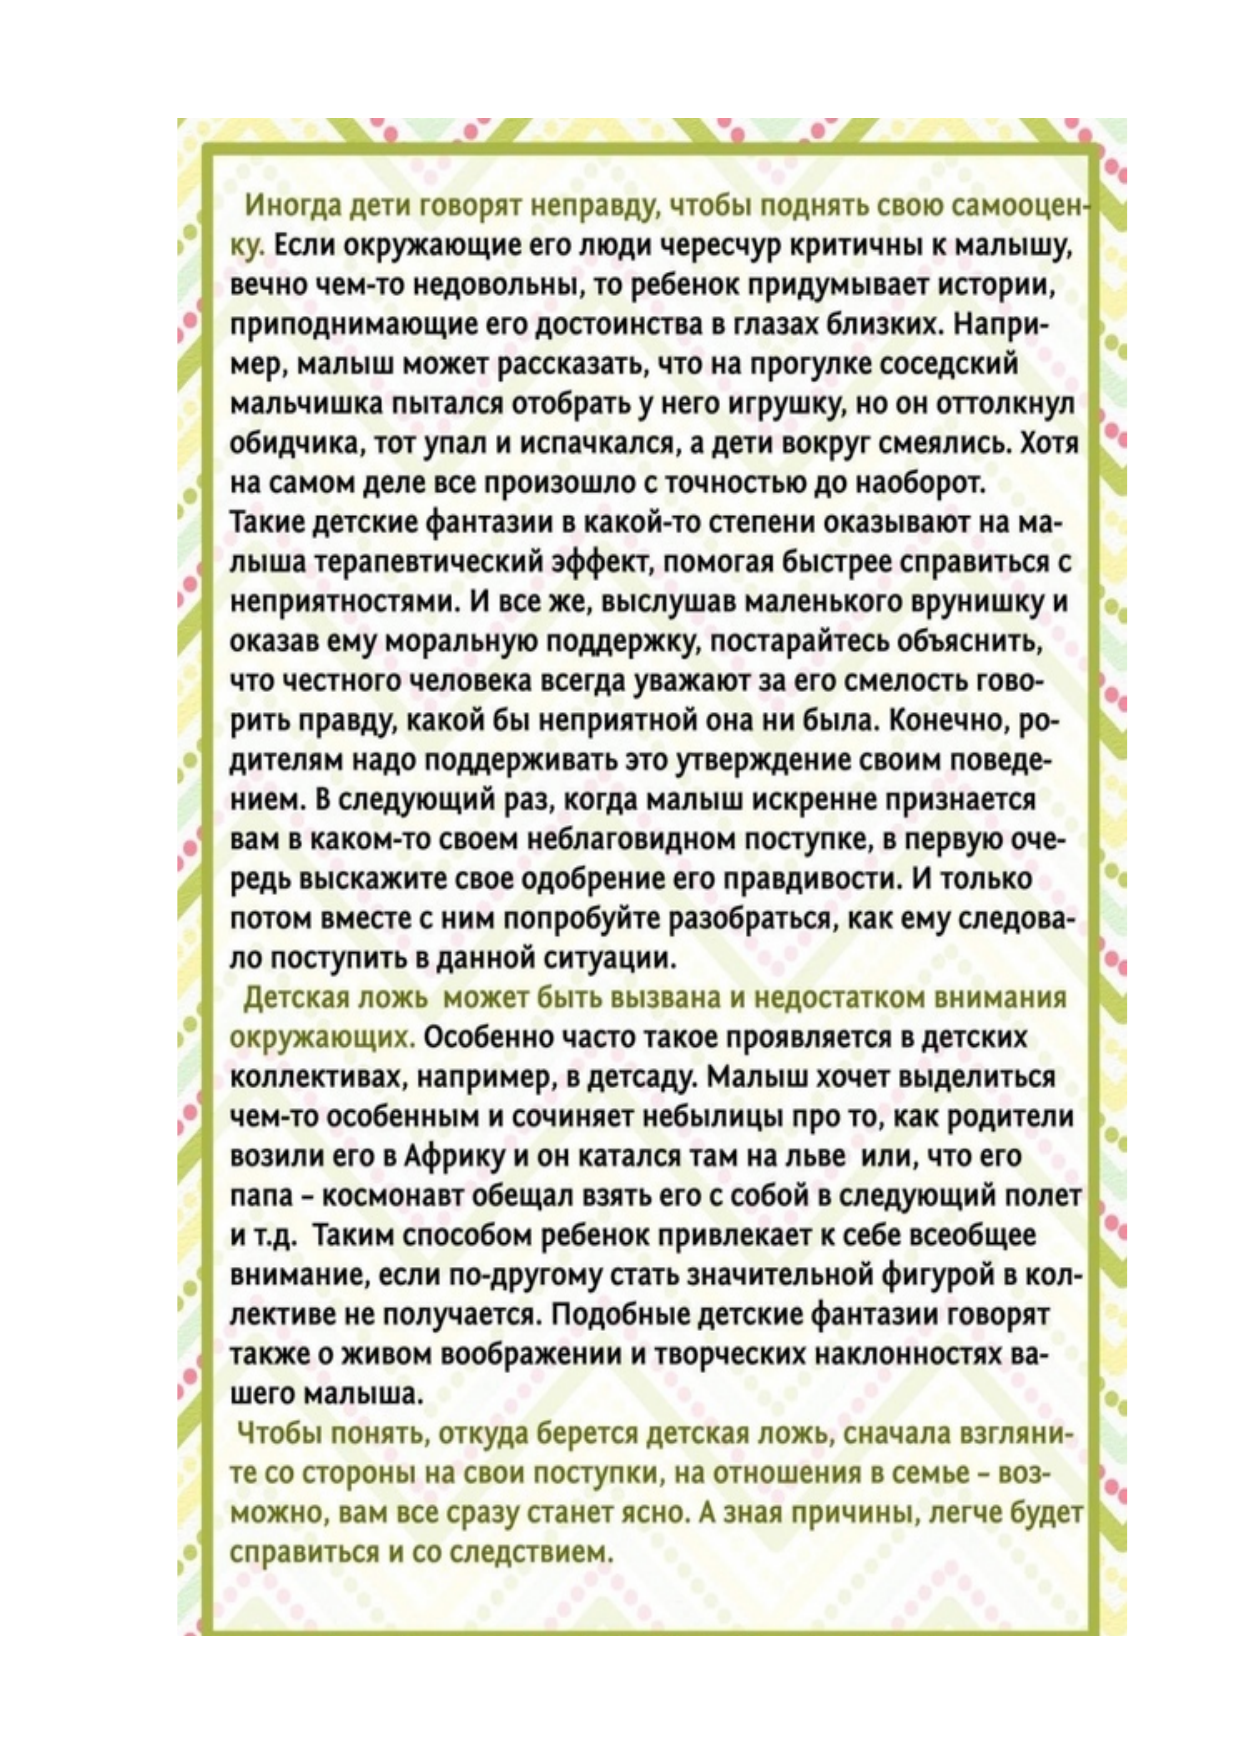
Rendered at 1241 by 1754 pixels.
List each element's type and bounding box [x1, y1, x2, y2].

picture [177, 118, 1128, 1636]
